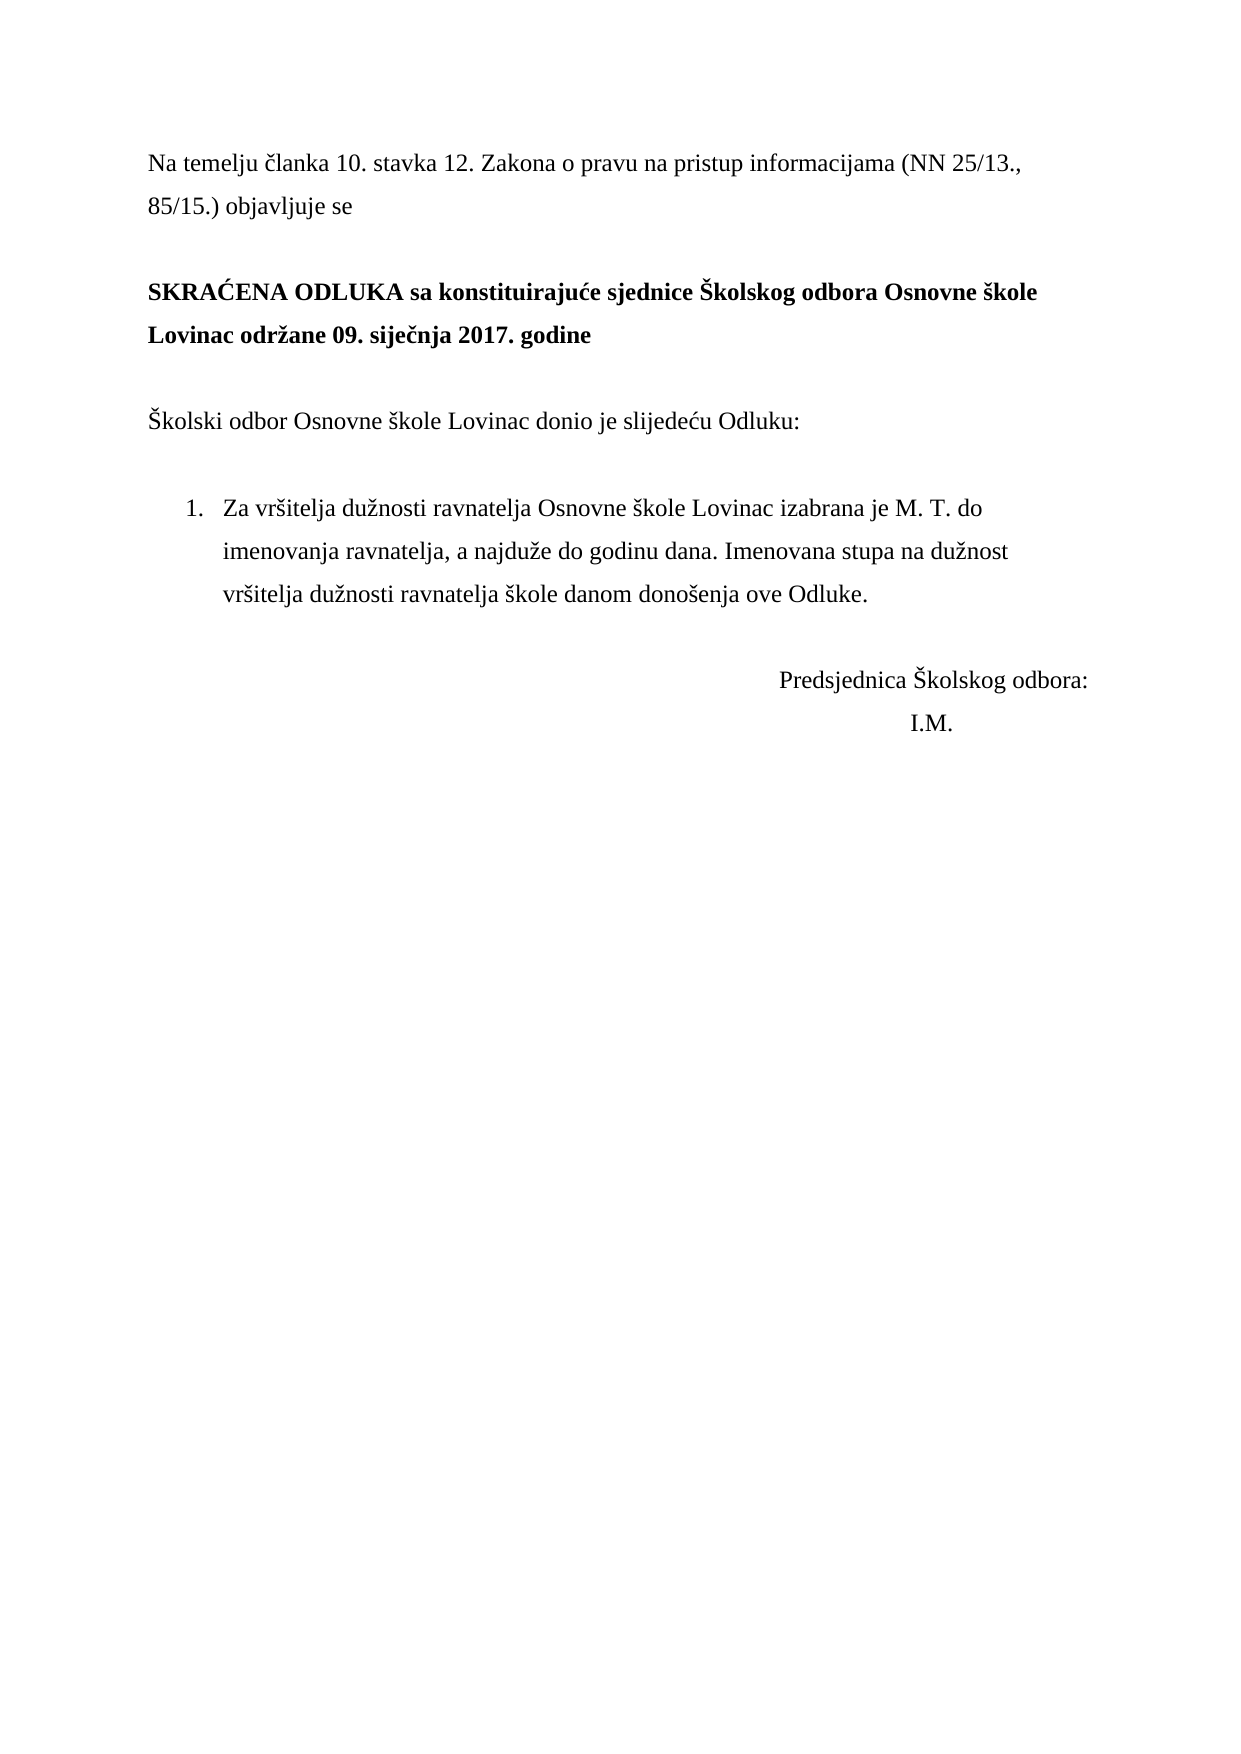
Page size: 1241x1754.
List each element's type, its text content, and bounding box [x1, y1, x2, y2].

text Školski odbor Osnovne škole Lovinac donio je slijedeću Odluku: [148, 406, 1093, 435]
text SKRAĆENA ODLUKA sa konstituirajuće sjednice Školskog odbora Osnovne škole Lovinac održane 09. siječnja 2017. godine [148, 277, 1093, 349]
text I.M. [185, 708, 1093, 737]
list Za vršitelja dužnosti ravnatelja Osnovne škole Lovinac izabrana je M. T. do imenovanja ravnatelja, a najduže do godinu dana. Imenovana stupa na dužnost vršitelja dužnosti ravnatelja škole danom donošenja ove Odluke. [185, 493, 1093, 608]
text Na temelju članka 10. stavka 12. Zakona o pravu na pristup informacijama (NN 25/13., 85/15.) objavljuje se [148, 148, 1093, 219]
text Predsjednica Školskog odbora: [185, 665, 1093, 694]
